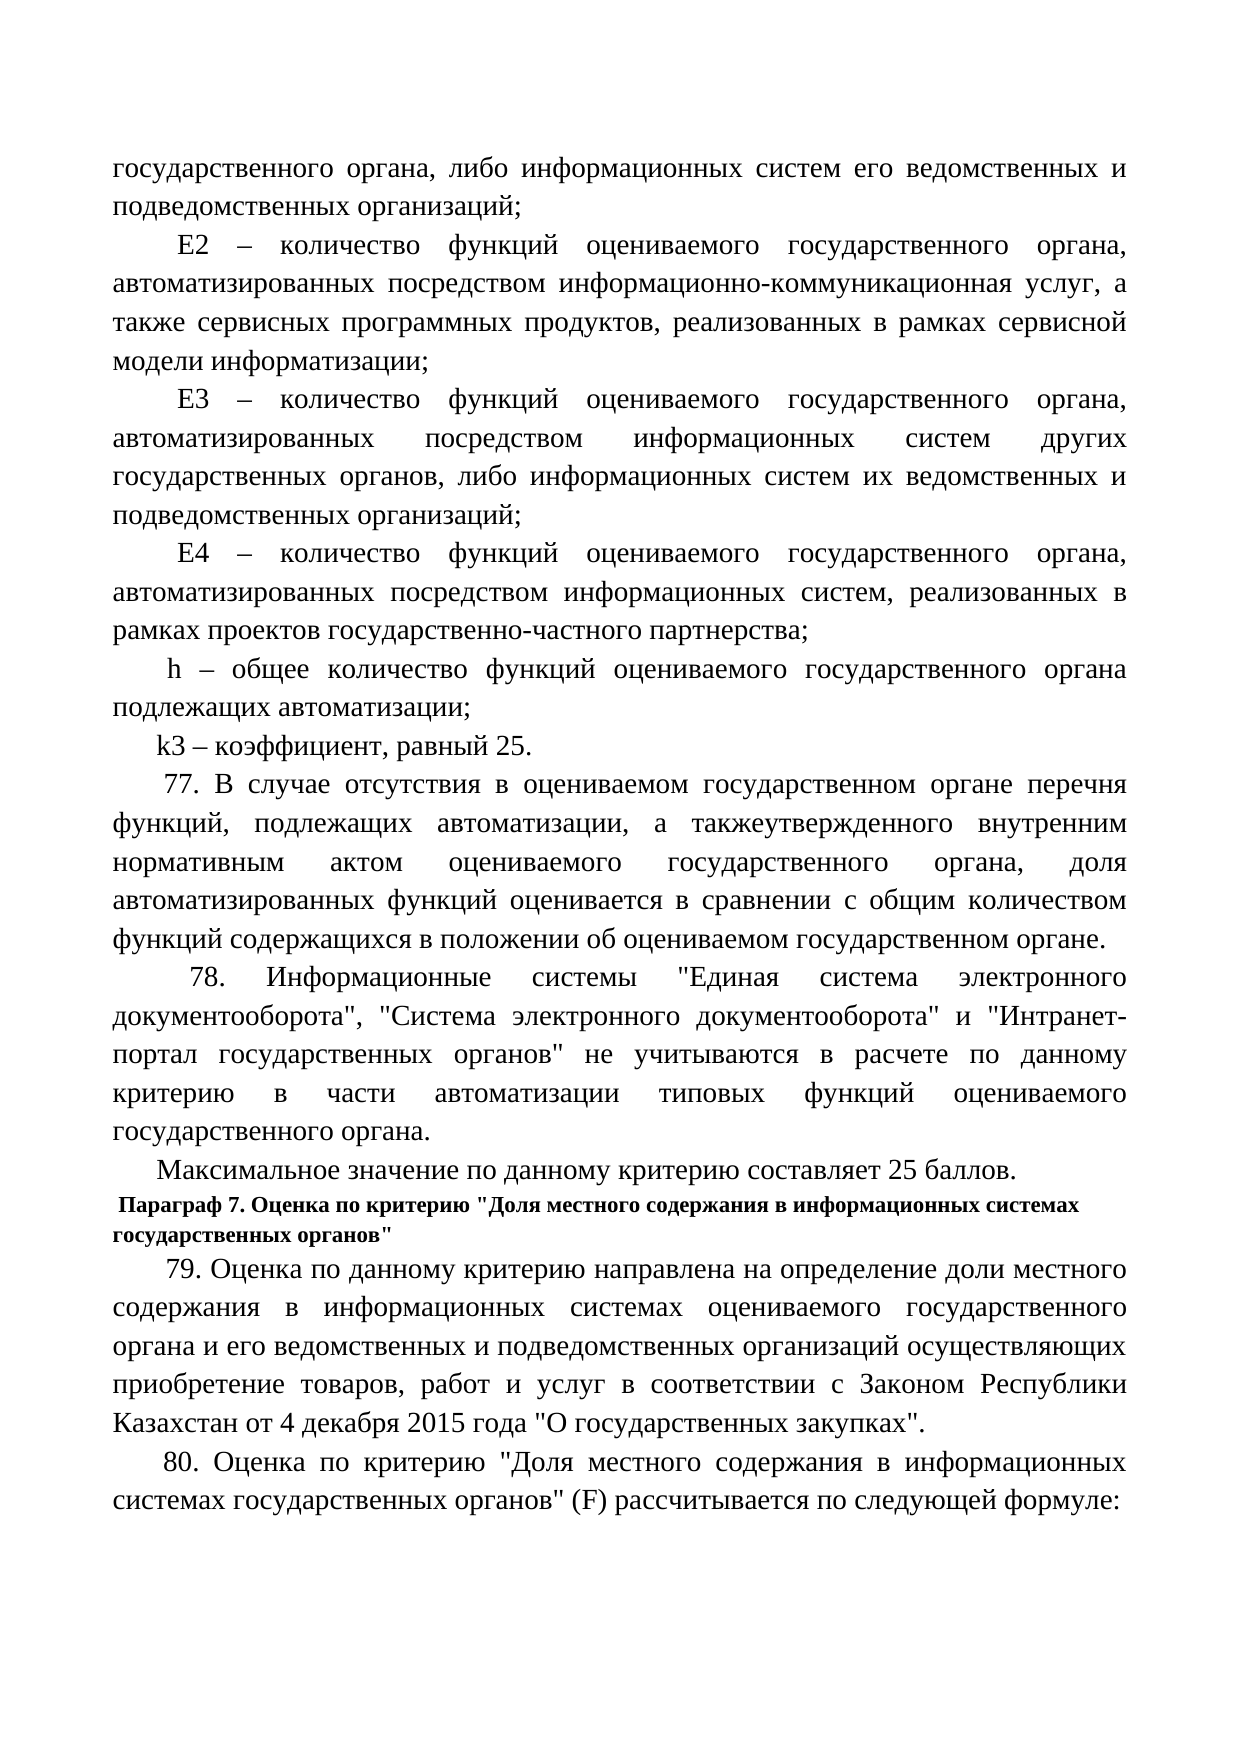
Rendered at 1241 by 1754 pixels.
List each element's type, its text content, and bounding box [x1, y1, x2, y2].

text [112, 150, 1128, 222]
text E4 – количество функций оцениваемого государственного органа, автоматизированных посредством информационных систем, реализованных в рамках проектов государственно-частного партнерства; [112, 535, 1128, 646]
text Параграф 7. Оценка по критерию "Доля местного содержания в информационных системах государственных органов" [112, 1191, 1128, 1247]
text Максимальное значение по данному критерию составляет 25 баллов. [112, 1152, 1128, 1186]
text E3 – количество функций оцениваемого государственного органа, автоматизированных посредством информационных систем других государственных органов, либо информационных систем их ведомственных и подведомственных организаций; [112, 381, 1128, 530]
text 79. Оценка по данному критерию направлена на определение доли местного содержания в информационных системах оцениваемого государственного органа и его ведомственных и подведомственных организаций осуществляющих приобретение товаров, работ и услуг в соответствии с Законом Республики Казахстан от 4 декабря 2015 года "О государственных закупках". [112, 1251, 1128, 1439]
text E2 – количество функций оцениваемого государственного органа, автоматизированных посредством информационно-коммуникационная услуг, а также сервисных программных продуктов, реализованных в рамках сервисной модели информатизации; [112, 227, 1128, 376]
text h – общее количество функций оцениваемого государственного органа подлежащих автоматизации; [112, 651, 1128, 723]
text 77. В случае отсутствия в оцениваемом государственном органе перечня функций, подлежащих автоматизации, а такжеутвержденного внутренним нормативным актом оцениваемого государственного органа, доля автоматизированных функций оценивается в сравнении с общим количеством функций содержащихся в положении об оцениваемом государственном органе. [112, 767, 1128, 954]
text 78. Информационные системы "Единая система электронного документооборота", "Система электронного документооборота" и "Интранет-портал государственных органов" не учитываются в расчете по данному критерию в части автоматизации типовых функций оцениваемого государственного органа. [112, 959, 1128, 1147]
text k3 – коэффициент, равный 25. [112, 728, 1128, 762]
text 80. Оценка по критерию "Доля местного содержания в информационных системах государственных органов" (F) рассчитывается по следующей формуле: [112, 1444, 1128, 1516]
